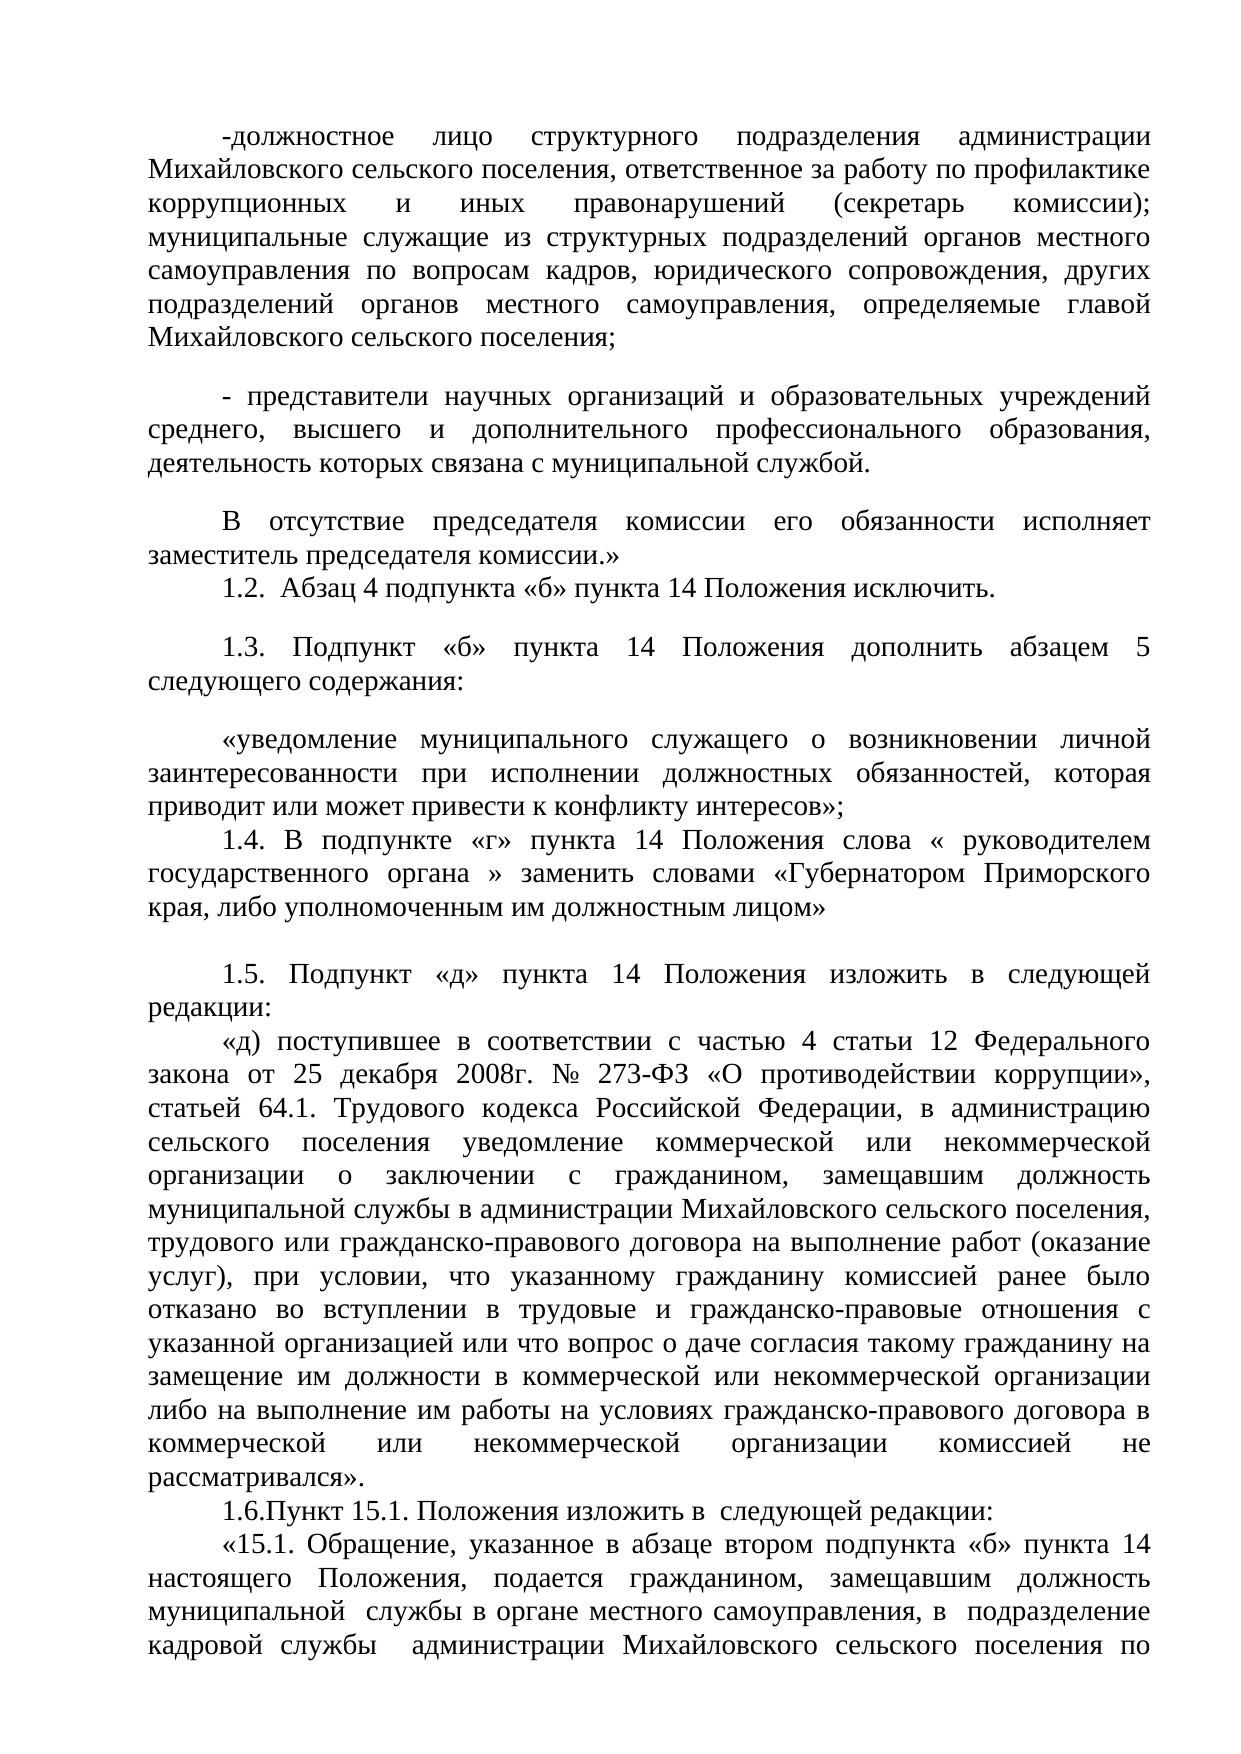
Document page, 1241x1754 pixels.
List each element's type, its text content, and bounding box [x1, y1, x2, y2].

text 1.5. Подпункт «д» пункта 14 Положения изложить в следующей редакции: [148, 956, 1152, 1023]
text «д) поступившее в соответствии с частью 4 статьи 12 Федерального закона от 25 декабря 2008г. № 273-ФЗ «О противодействии коррупции», статьей 64.1. Трудового кодекса Российской Федерации, в администрацию сельского поселения уведомление коммерческой или некоммерческой организации о заключении с гражданином, замещавшим должность муниципальной службы в администрации Михайловского сельского поселения, трудового или гражданско-правового договора на выполнение работ (оказание услуг), при условии, что указанному гражданину комиссией ранее было отказано во вступлении в трудовые и гражданско-правовые отношения с указанной организацией или что вопрос о даче согласия такому гражданину на замещение им должности в коммерческой или некоммерческой организации либо на выполнение им работы на условиях гражданско-правового договора в коммерческой или некоммерческой организации комиссией не рассматривался». [148, 1023, 1152, 1493]
text 1.4. В подпункте «г» пункта 14 Положения слова « руководителем государственного органа » заменить словами «Губернатором Приморского края, либо уполномоченным им должностным лицом» [148, 822, 1152, 922]
text 1.2. Абзац 4 подпункта «б» пункта 14 Положения исключить. [148, 571, 1152, 604]
text «уведомление муниципального служащего о возникновении личной заинтересованности при исполнении должностных обязанностей, которая приводит или может привести к конфликту интересов»; [148, 721, 1152, 822]
text - представители научных организаций и образовательных учреждений среднего, высшего и дополнительного профессионального образования, деятельность которых связана с муниципальной службой. [148, 378, 1152, 478]
text -должностное лицо структурного подразделения администрации Михайловского сельского поселения, ответственное за работу по профилактике коррупционных и иных правонарушений (секретарь комиссии); муниципальные служащие из структурных подразделений органов местного самоуправления по вопросам кадров, юридического сопровождения, других подразделений органов местного самоуправления, определяемые главой Михайловского сельского поселения; [148, 118, 1152, 353]
text 1.6.Пункт 15.1. Положения изложить в следующей редакции: [148, 1493, 1152, 1526]
text В отсутствие председателя комиссии его обязанности исполняет заместитель председателя комиссии.» [148, 503, 1152, 571]
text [148, 1526, 1152, 1660]
text 1.3. Подпункт «б» пункта 14 Положения дополнить абзацем 5 следующего содержания: [148, 629, 1152, 696]
